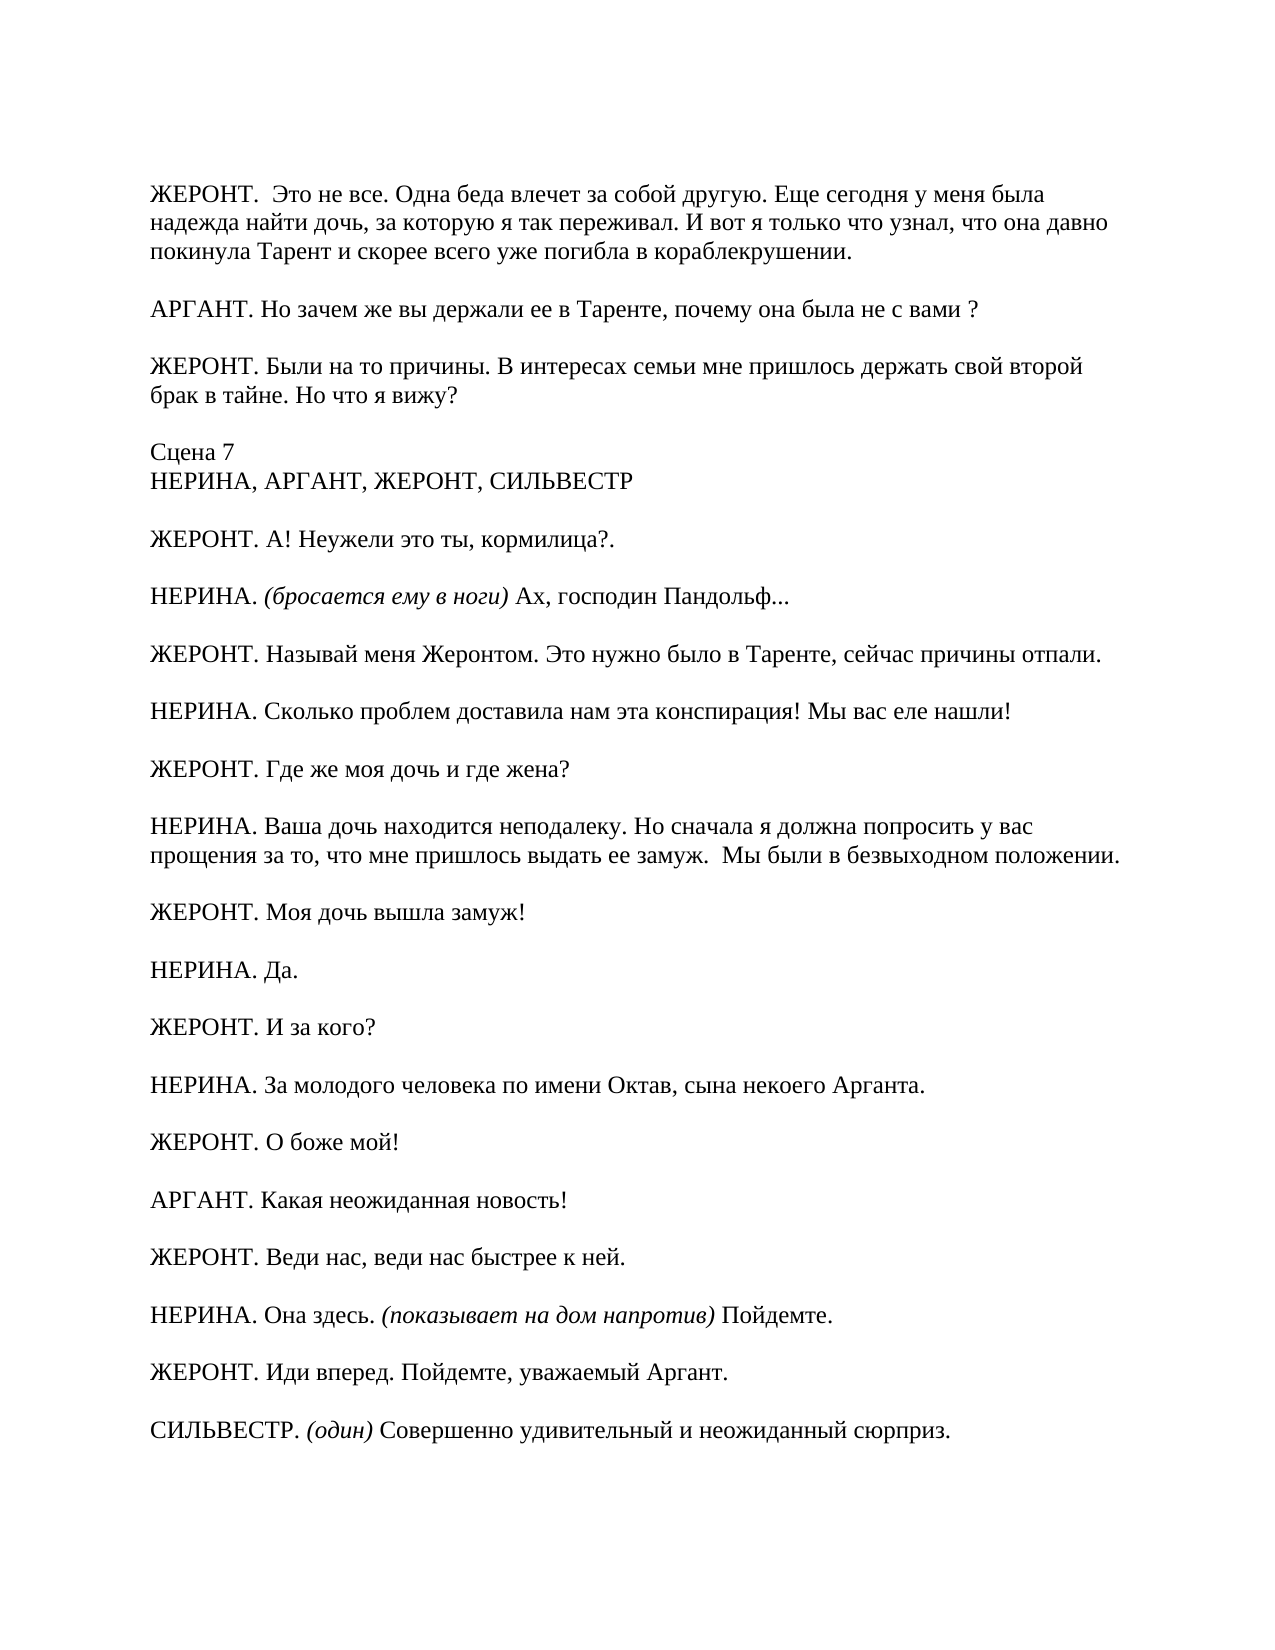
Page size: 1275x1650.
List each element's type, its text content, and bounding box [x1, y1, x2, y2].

text ЖЕРОНТ. Моя дочь вышла замуж! [150, 897, 1125, 926]
text ЖЕРОНТ. Называй меня Жеронтом. Это нужно было в Таренте, сейчас причины отпали. [150, 639, 1125, 667]
text АРГАНТ. Но зачем же вы держали ее в Таренте, почему она была не с вами ? [150, 294, 1125, 322]
text ЖЕРОНТ. Были на то причины. В интересах семьи мне пришлось держать свой второй брак в тайне. Но что я вижу? [150, 351, 1125, 409]
text НЕРИНА. Сколько проблем доставила нам эта конспирация! Мы вас еле нашли! [150, 696, 1125, 725]
text НЕРИНА, АРГАНТ, ЖЕРОНТ, СИЛЬВЕСТР [150, 466, 1125, 495]
text ЖЕРОНТ. О боже мой! [150, 1127, 1125, 1156]
text ЖЕРОНТ. А! Неужели это ты, кормилица?. [150, 524, 1125, 552]
text НЕРИНА. За молодого человека по имени Октав, сына некоего Арганта. [150, 1070, 1125, 1099]
text ЖЕРОНТ. Это не все. Одна беда влечет за собой другую. Еще сегодня у меня была надежда найти дочь, за которую я так переживал. И вот я только что узнал, что она давно покинула Тарент и скорее всего уже погибла в кораблекрушении. [150, 179, 1125, 265]
text НЕРИНА. (бросается ему в ноги) Ах, господин Пандольф... [150, 581, 1125, 610]
text НЕРИНА. Ваша дочь находится неподалеку. Но сначала я должна попросить у вас прощения за то, что мне пришлось выдать ее замуж. Мы были в безвыходном положении. [150, 811, 1125, 869]
text ЖЕРОНТ. Веди нас, веди нас быстрее к ней. [150, 1242, 1125, 1271]
text АРГАНТ. Какая неожиданная новость! [150, 1185, 1125, 1214]
text ЖЕРОНТ. Иди вперед. Пойдемте, уважаемый Аргант. [150, 1357, 1125, 1386]
text ЖЕРОНТ. И за кого? [150, 1012, 1125, 1041]
text НЕРИНА. Она здесь. (показывает на дом напротив) Пойдемте. [150, 1300, 1125, 1329]
text Сцена 7 [150, 437, 1125, 466]
text НЕРИНА. Да. [150, 955, 1125, 984]
text СИЛЬВЕСТР. (один) Совершенно удивительный и неожиданный сюрприз. [150, 1415, 1125, 1444]
text ЖЕРОНТ. Где же моя дочь и где жена? [150, 754, 1125, 782]
